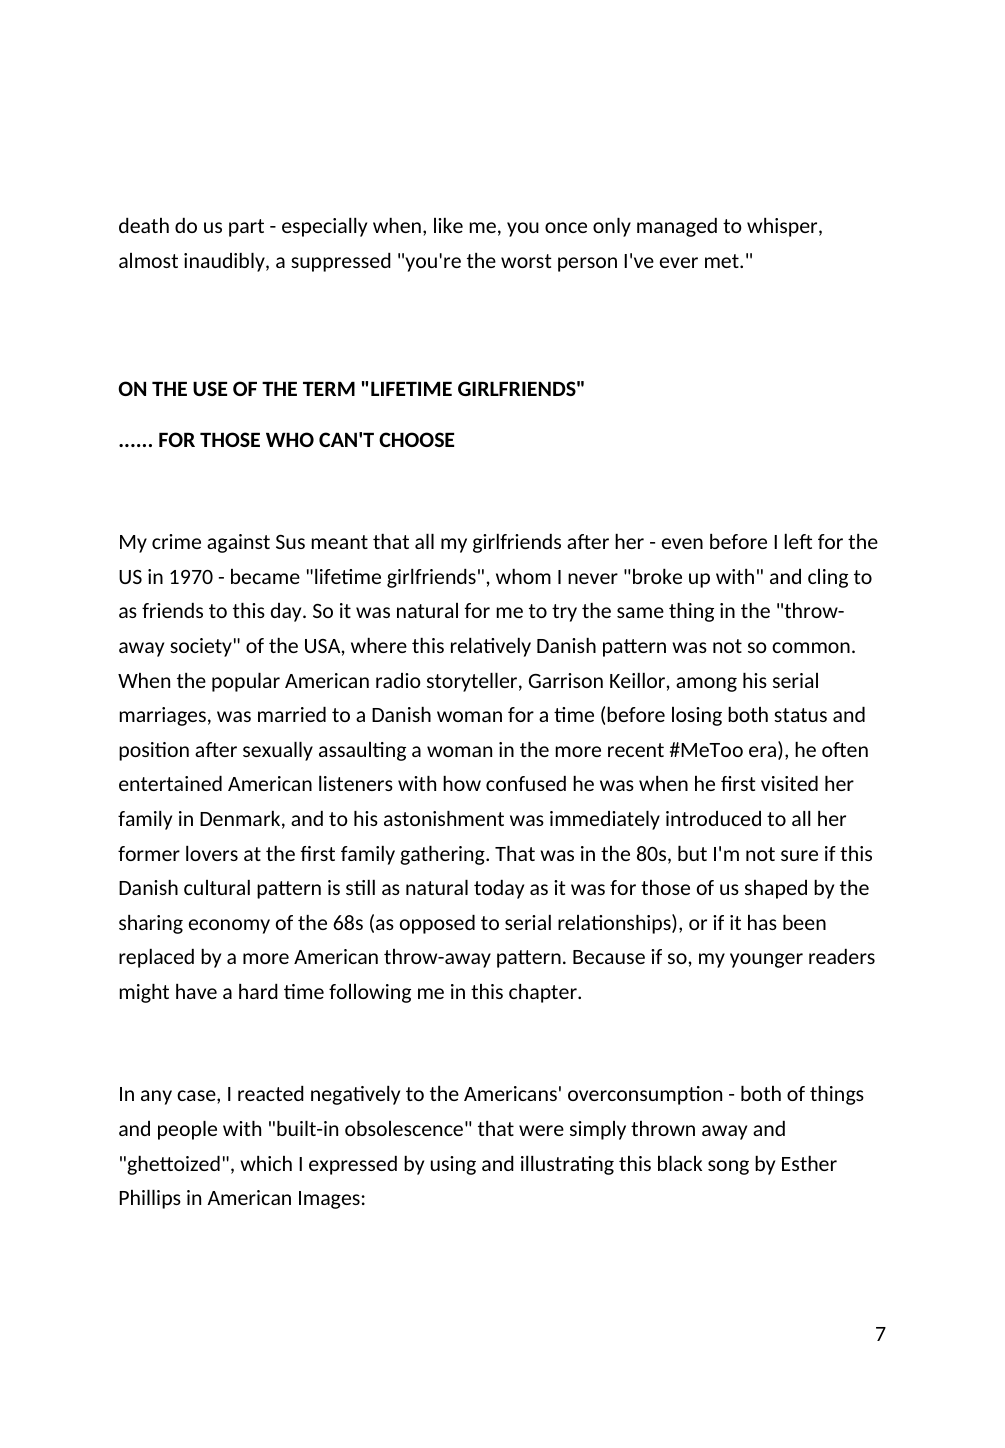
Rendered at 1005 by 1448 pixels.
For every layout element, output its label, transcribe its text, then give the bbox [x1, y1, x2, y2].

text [118, 213, 886, 274]
text My crime against Sus meant that all my girlfriends after her - even before I left for the US in 1970 - became "lifetime girlfriends", whom I never "broke up with" and cling to as friends to this day. So it was natural for me to try the same thing in the "throw-away society" of the USA, where this relatively Danish pattern was not so common. When the popular American radio storyteller, Garrison Keillor, among his serial marriages, was married to a Danish woman for a time (before losing both status and position after sexually assaulting a woman in the more recent #MeToo era), he often entertained American listeners with how confused he was when he first visited her family in Denmark, and to his astonishment was immediately introduced to all her former lovers at the first family gathering. That was in the 80s, but I'm not sure if this Danish cultural pattern is still as natural today as it was for those of us shaped by the sharing economy of the 68s (as opposed to serial relationships), or if it has been replaced by a more American throw-away pattern. Because if so, my younger readers might have a hard time following me in this chapter. [118, 528, 886, 1005]
text ON THE USE OF THE TERM "LIFETIME GIRLFRIENDS" [118, 298, 886, 401]
text In any case, I reacted negatively to the Americans' overconsumption - both of things and people with "built-in obsolescence" that were simply thrown away and "ghettoized", which I expressed by using and illustrating this black song by Esther Phillips in American Images: [118, 1081, 886, 1211]
text ...... FOR THOSE WHO CAN'T CHOOSE [118, 426, 886, 453]
